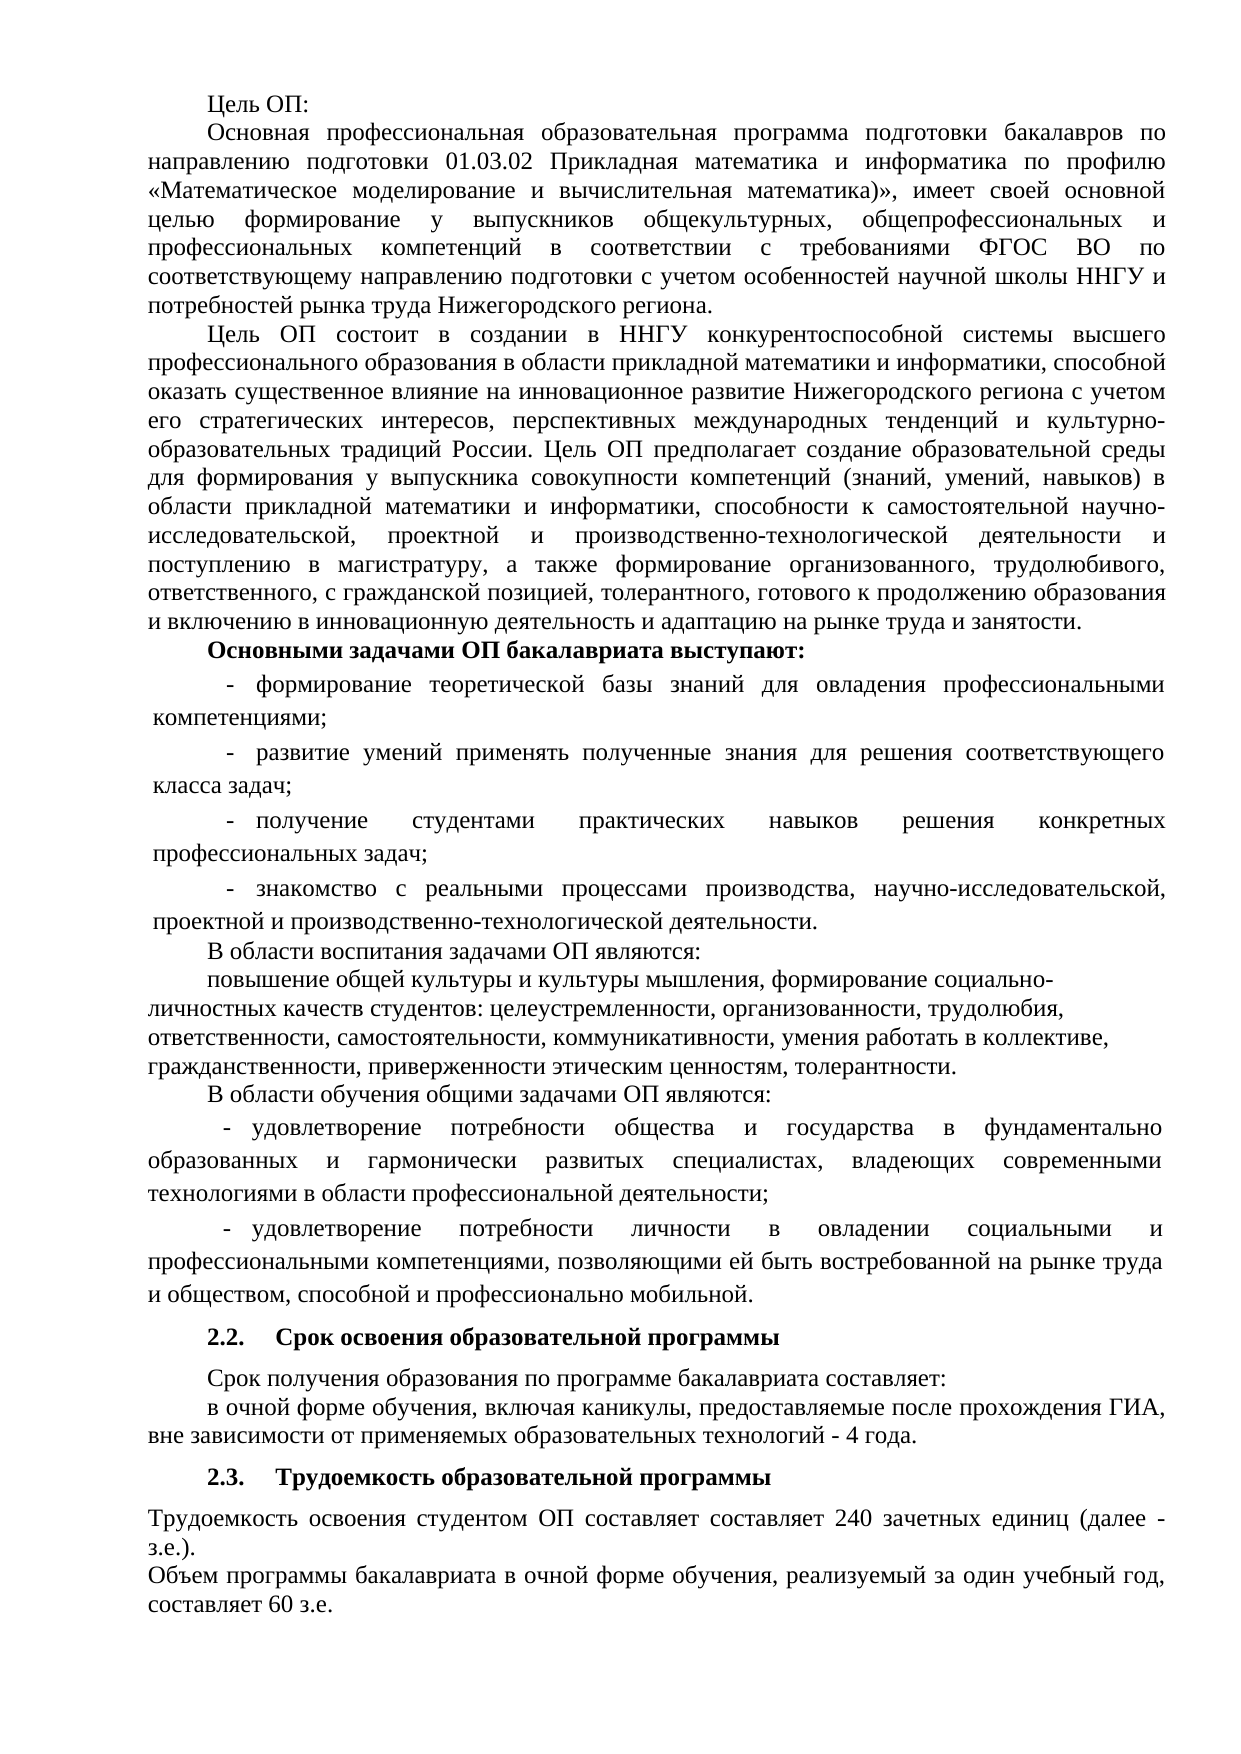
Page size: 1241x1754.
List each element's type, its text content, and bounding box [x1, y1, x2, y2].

text Срок получения образования по программе бакалавриата составляет: [148, 1363, 1167, 1392]
text Трудоемкость освоения студентом ОП составляет составляет 240 зачетных единиц (далее - з.е.). [148, 1503, 1167, 1561]
text В области обучения общими задачами ОП являются: [148, 1079, 1167, 1108]
list удовлетворение потребности личности в овладении социальными и профессиональными компетенциями, позволяющими ей быть востребованной на рынке труда и обществом, способной и профессионально мобильной. [148, 1210, 1163, 1309]
text Объем программы бакалавриата в очной форме обучения, реализуемый за один учебный год, составляет 60 з.е. [148, 1561, 1167, 1618]
list формирование теоретической базы знаний для овладения профессиональными компетенциями; [153, 666, 1166, 732]
list знакомство с реальными процессами производства, научно-исследовательской, проектной и производственно-технологической деятельности. [153, 870, 1167, 936]
text повышение общей культуры и культуры мышления, формирование социально-личностных качеств студентов: целеустремленности, организованности, трудолюбия, ответственности, самостоятельности, коммуникативности, умения работать в коллективе, гражданственности, приверженности этическим ценностям, толерантности. [148, 964, 1167, 1079]
subtitle Срок освоения образовательной программы [148, 1322, 1167, 1351]
subtitle Трудоемкость образовательной программы [148, 1462, 1167, 1491]
text В области воспитания задачами ОП являются: [148, 936, 1167, 964]
list получение студентами практических навыков решения конкретных профессиональных задач; [153, 802, 1167, 868]
text Основная профессиональная образовательная программа подготовки бакалавров по направлению подготовки 01.03.02 Прикладная математика и информатика по профилю «Математическое моделирование и вычислительная математика)», имеет своей основной целью формирование у выпускников общекультурных, общепрофессиональных и профессиональных компетенций в соответствии с требованиями ФГОС ВО по соответствующему направлению подготовки с учетом особенностей научной школы ННГУ и потребностей рынка труда Нижегородского региона. [148, 117, 1167, 319]
text Цель ОП: [148, 89, 1167, 117]
list удовлетворение потребности общества и государства в фундаментально образованных и гармонически развитых специалистах, владеющих современными технологиями в области профессиональной деятельности; [148, 1109, 1163, 1208]
text Основными задачами ОП бакалавриата выступают: [148, 635, 1167, 664]
text Цель ОП состоит в создании в ННГУ конкурентоспособной системы высшего профессионального образования в области прикладной математики и информатики, способной оказать существенное влияние на инновационное развитие Нижегородского региона с учетом его стратегических интересов, перспективных международных тенденций и культурно-образовательных традиций России. Цель ОП предполагает создание образовательной среды для формирования у выпускника совокупности компетенций (знаний, умений, навыков) в области прикладной математики и информатики, способности к самостоятельной научно-исследовательской, проектной и производственно-технологической деятельности и поступлению в магистратуру, а также формирование организованного, трудолюбивого, ответственного, с гражданской позицией, толерантного, готового к продолжению образования и включению в инновационную деятельность и адаптацию на рынке труда и занятости. [148, 319, 1167, 635]
text в очной форме обучения, включая каникулы, предоставляемые после прохождения ГИА, вне зависимости от применяемых образовательных технологий - 4 года. [148, 1392, 1167, 1449]
list развитие умений применять полученные знания для решения соответствующего класса задач; [153, 734, 1166, 800]
